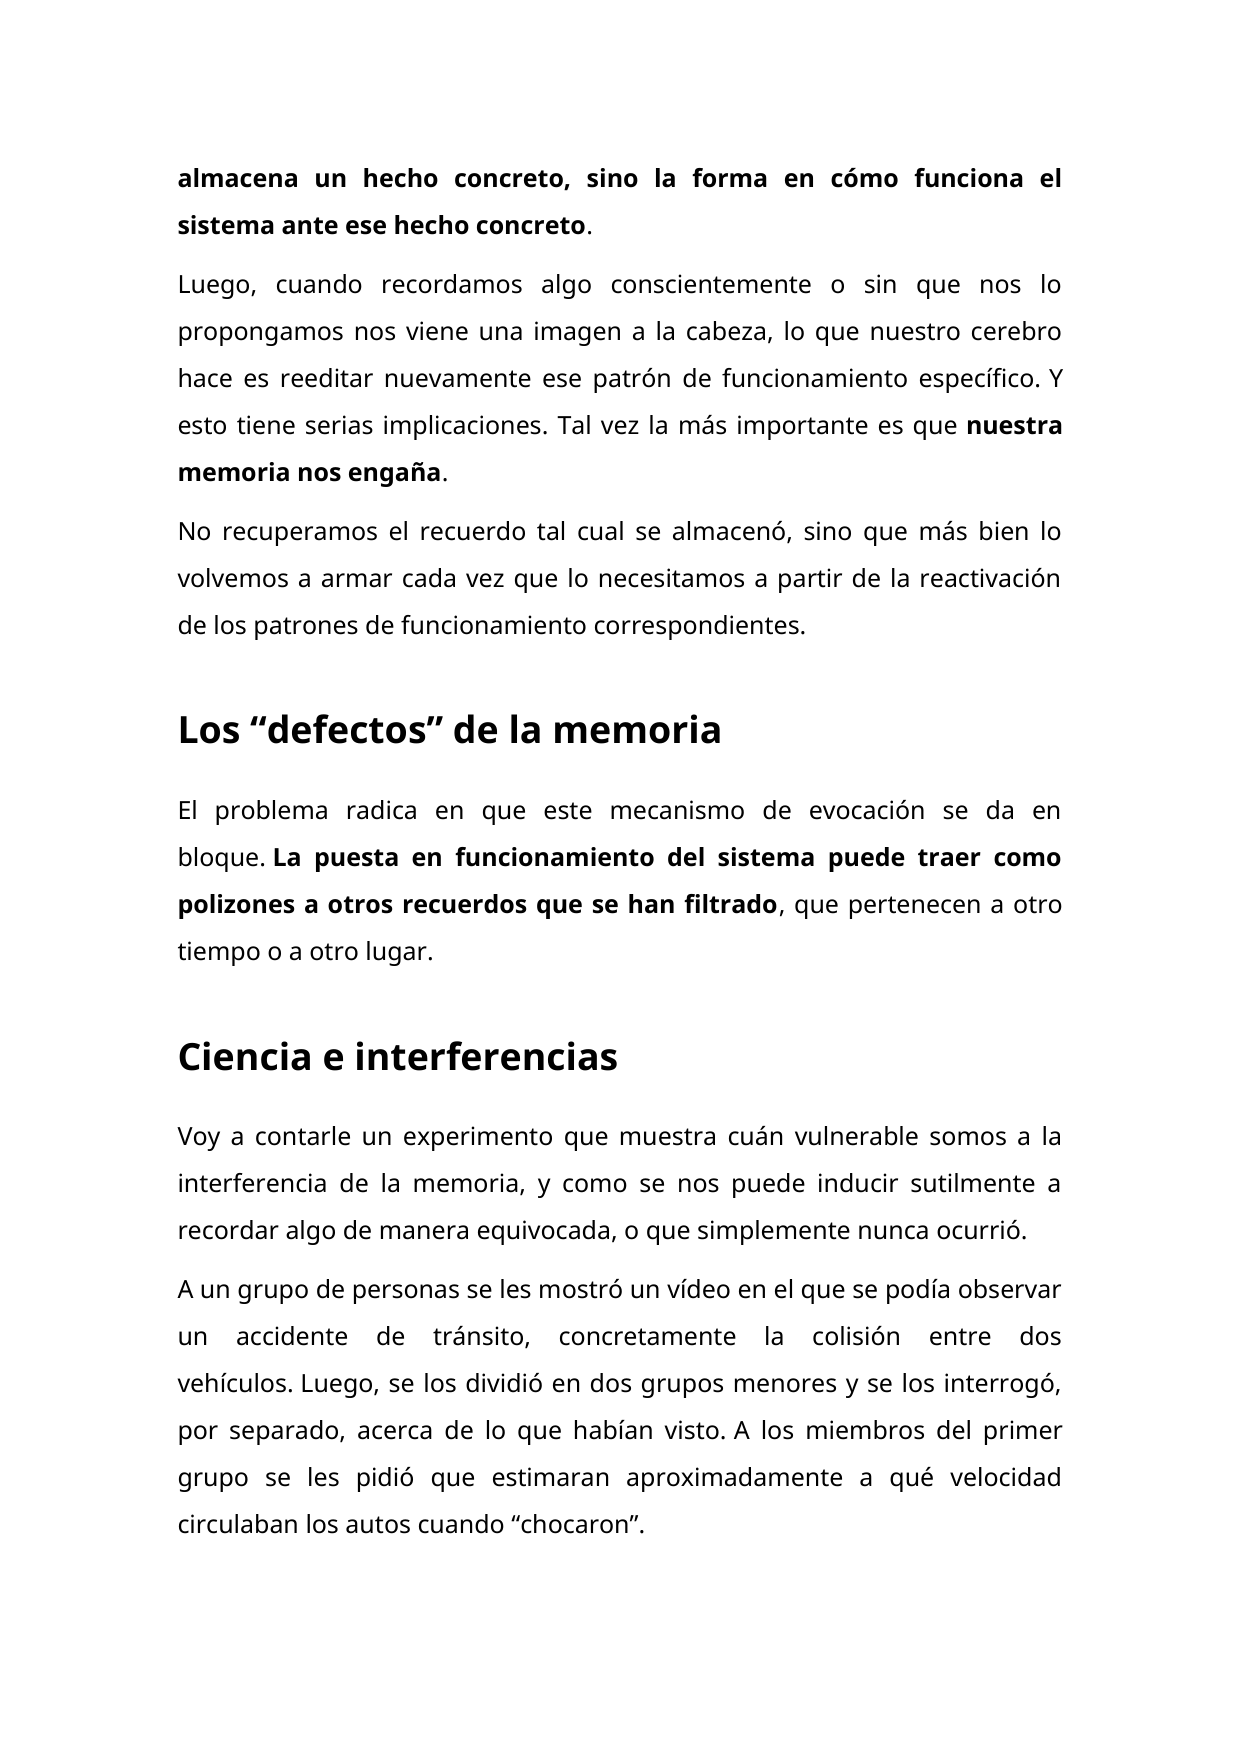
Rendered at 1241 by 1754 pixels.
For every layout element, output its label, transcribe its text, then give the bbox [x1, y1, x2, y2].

text Voy a contarle un experimento que muestra cuán vulnerable somos a la interferencia de la memoria, y como se nos puede inducir sutilmente a recordar algo de manera equivocada, o que simplemente nunca ocurrió. [177, 1106, 1063, 1247]
text A un grupo de personas se les mostró un vídeo en el que se podía observar un accidente de tránsito, concretamente la colisión entre dos vehículos. Luego, se los dividió en dos grupos menores y se los interrogó, por separado, acerca de lo que habían visto. A los miembros del primer grupo se les pidió que estimaran aproximadamente a qué velocidad circulaban los autos cuando “chocaron”. [177, 1259, 1063, 1540]
text No recuperamos el recuerdo tal cual se almacenó, sino que más bien lo volvemos a armar cada vez que lo necesitamos a partir de la reactivación de los patrones de funcionamiento correspondientes. [177, 501, 1063, 641]
text Ciencia e interferencias [177, 1030, 1063, 1081]
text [177, 148, 1063, 241]
text Los “defectos” de la memoria [177, 704, 1063, 755]
text Luego, cuando recordamos algo conscientemente o sin que nos lo propongamos nos viene una imagen a la cabeza, lo que nuestro cerebro hace es reeditar nuevamente ese patrón de funcionamiento específico. Y esto tiene serias implicaciones. Tal vez la más importante es que nuestra memoria nos engaña. [177, 254, 1063, 488]
text El problema radica en que este mecanismo de evocación se da en bloque. La puesta en funcionamiento del sistema puede traer como polizones a otros recuerdos que se han filtrado, que pertenecen a otro tiempo o a otro lugar. [177, 780, 1063, 967]
